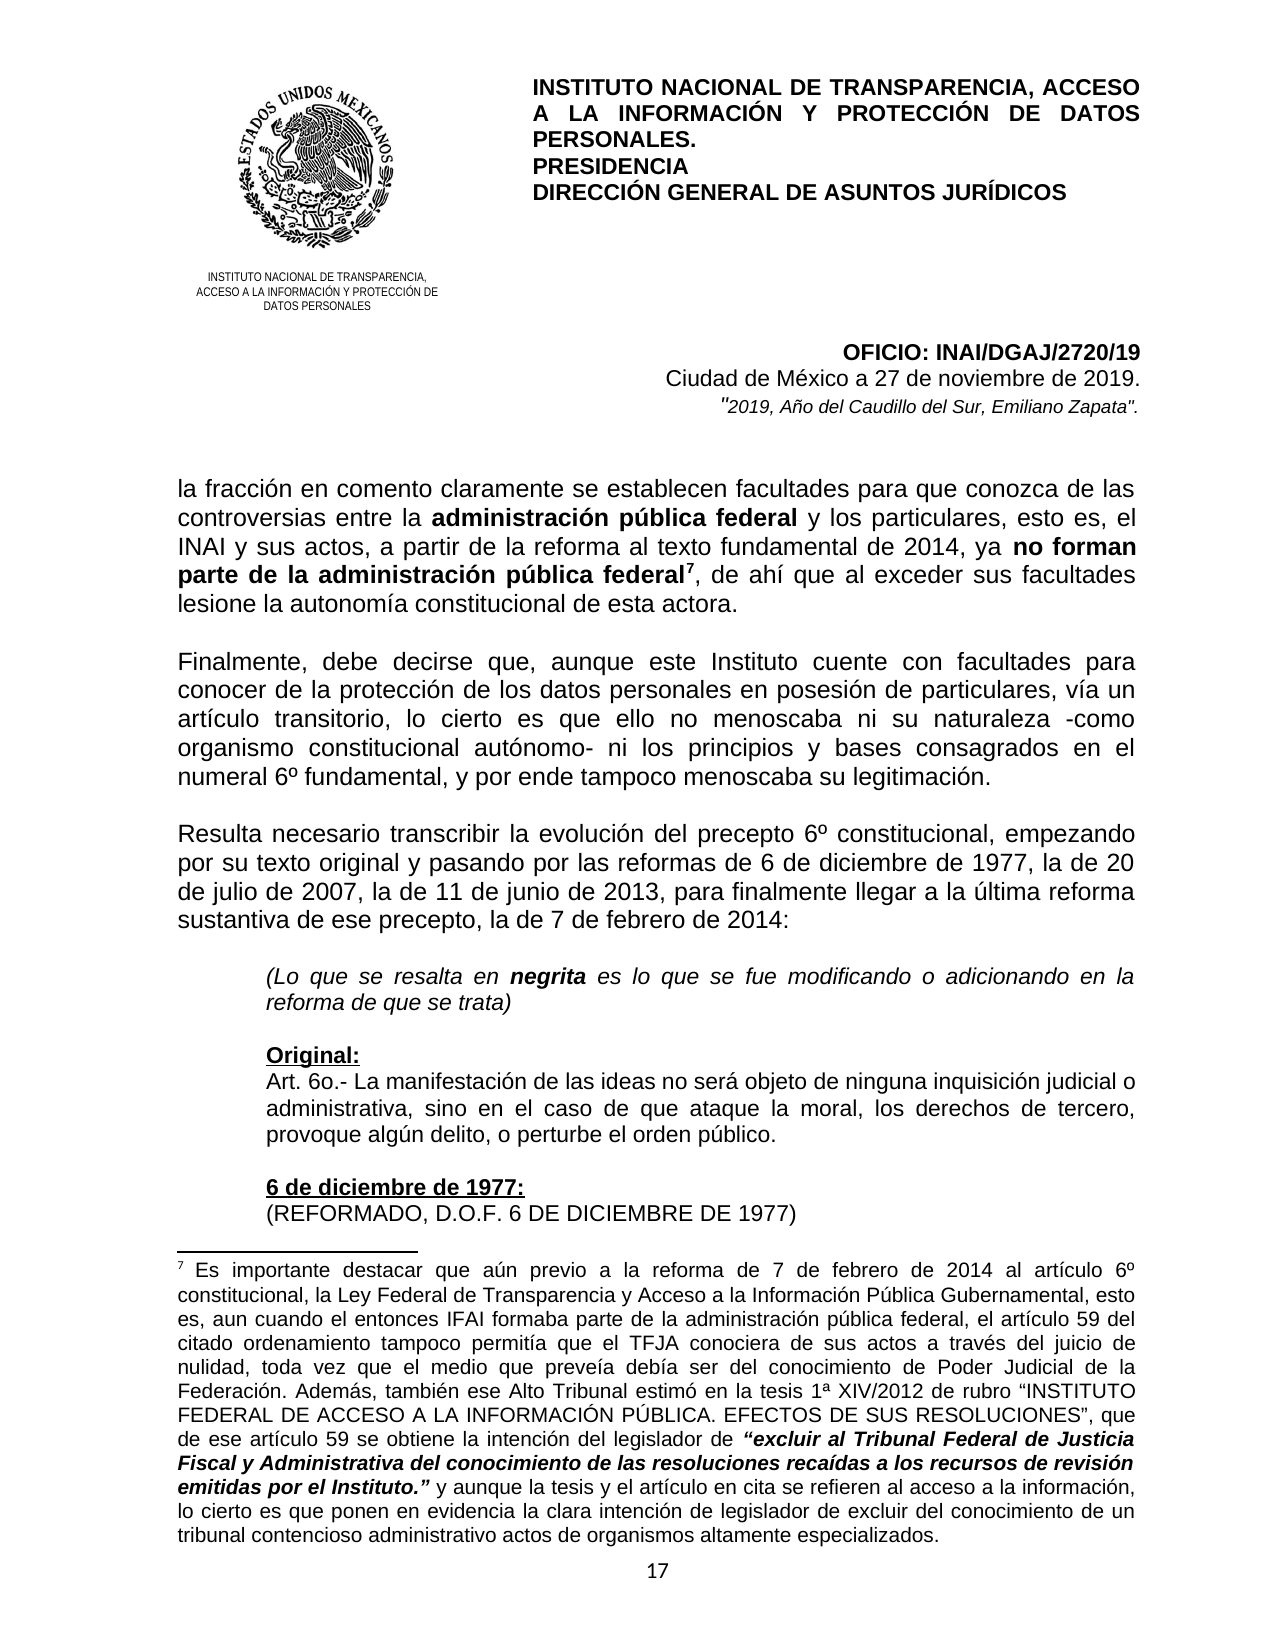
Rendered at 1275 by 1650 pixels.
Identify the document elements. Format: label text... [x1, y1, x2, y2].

text Original: [266, 1042, 1137, 1068]
text Resulta necesario transcribir la evolución del precepto 6º constitucional, empezando por su texto original y pasando por las reformas de 6 de diciembre de 1977, la de 20 de julio de 2007, la de 11 de junio de 2013, para finalmente llegar a la última reforma sustantiva de ese precepto, la de 7 de febrero de 2014: [177, 819, 1137, 934]
text Finalmente, debe decirse que, aunque este Instituto cuente con facultades para conocer de la protección de los datos personales en posesión de particulares, vía un artículo transitorio, lo cierto es que ello no menoscaba ni su naturaleza -como organismo constitucional autónomo- ni los principios y bases consagrados en el numeral 6º fundamental, y por ende tampoco menoscaba su legitimación. [177, 647, 1137, 790]
text 6 de diciembre de 1977: [266, 1174, 1137, 1200]
text Art. 6o.- La manifestación de las ideas no será objeto de ninguna inquisición judicial o administrativa, sino en el caso de que ataque la moral, los derechos de tercero, provoque algún delito, o perturbe el orden público. [266, 1068, 1137, 1147]
text (Lo que se resalta en negrita es lo que se fue modificando o adicionando en la reforma de que se trata) [266, 963, 1137, 1016]
text (REFORMADO, D.O.F. 6 DE DICIEMBRE DE 1977) [266, 1200, 1137, 1226]
picture [228, 76, 405, 260]
